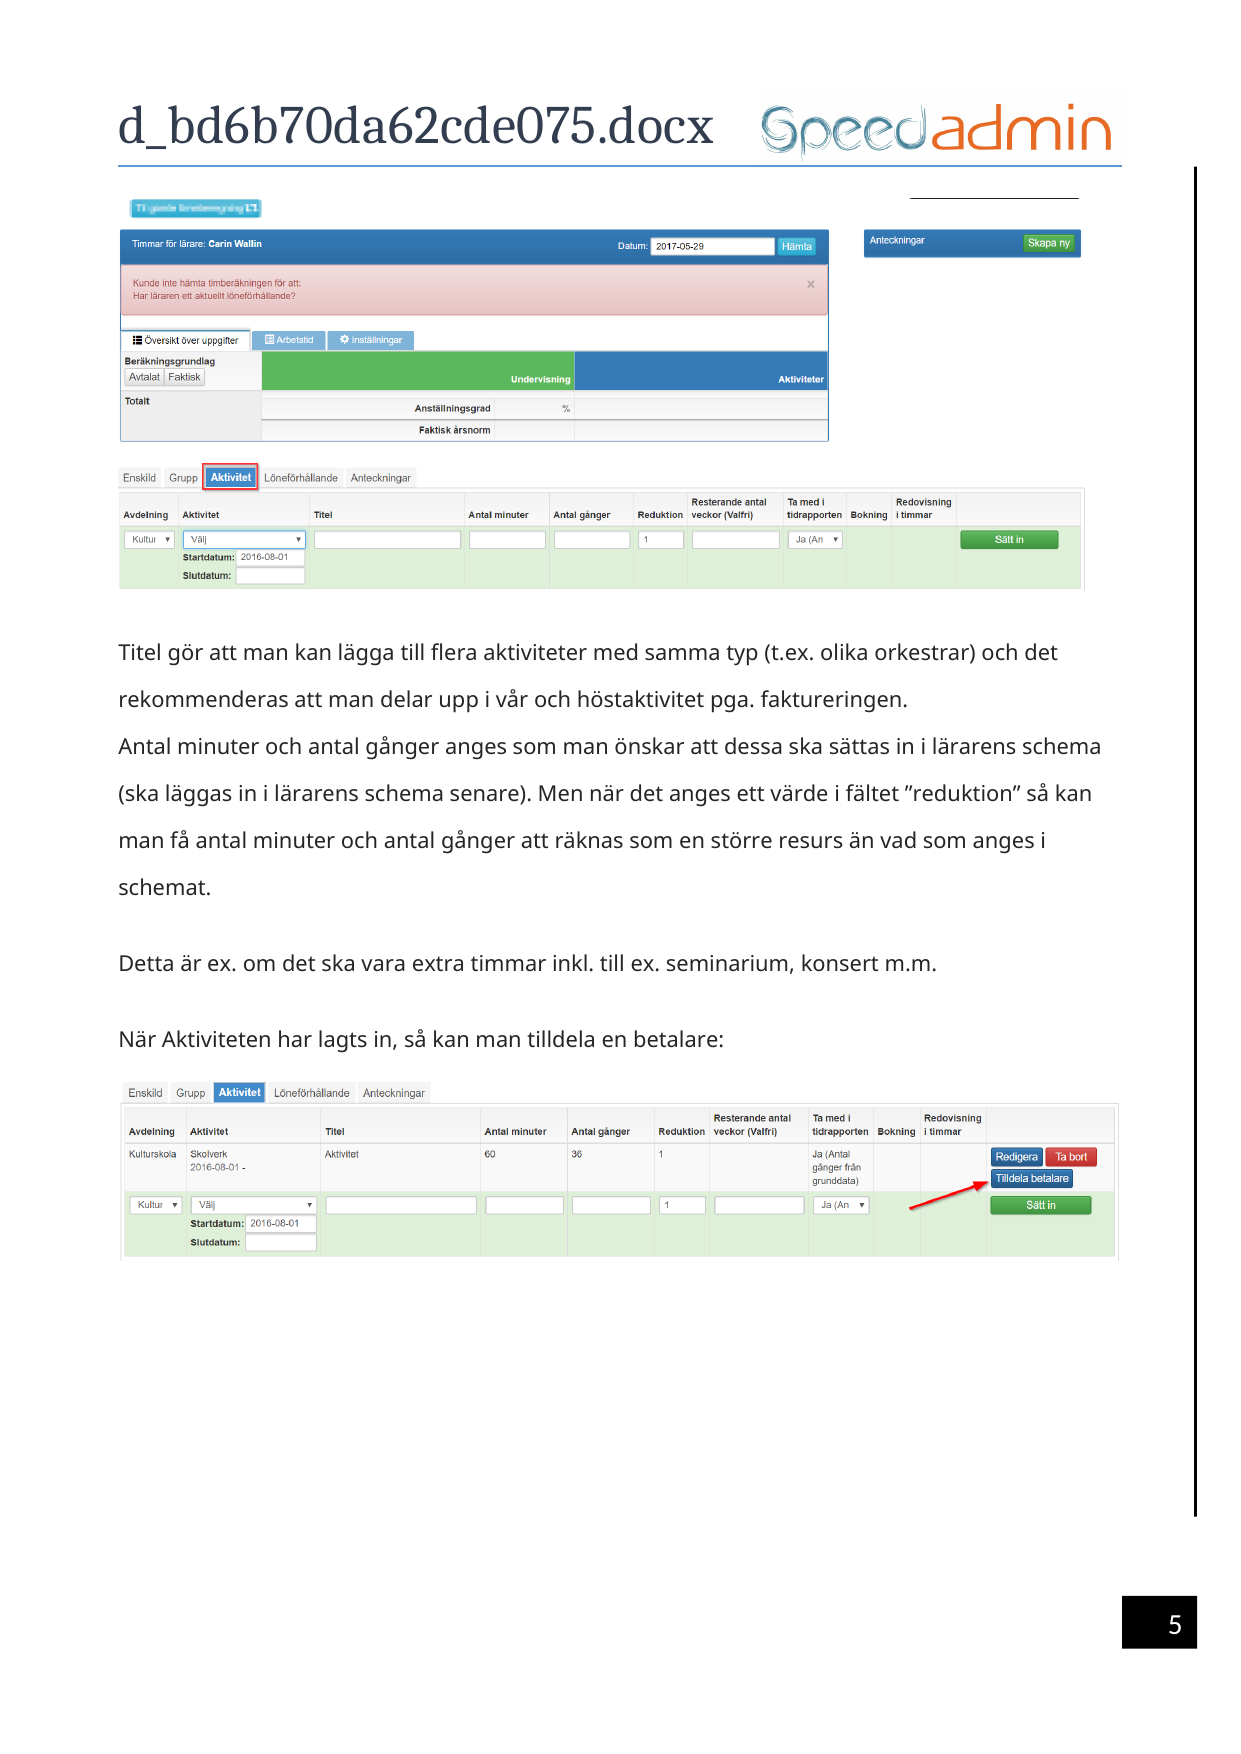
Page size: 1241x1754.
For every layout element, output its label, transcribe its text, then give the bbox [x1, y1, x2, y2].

picture [118, 1082, 1123, 1261]
text När Aktiviteten har lagts in, så kan man tilldela en betalare: [118, 1006, 1122, 1053]
text Detta är ex. om det ska vara extra timmar inkl. till ex. seminarium, konsert m.m. [118, 930, 1122, 977]
picture [759, 87, 1123, 168]
text Titel gör att man kan lägga till flera aktiviteter med samma typ (t.ex. olika orkestrar) och det rekommenderas att man delar upp i vår och höstaktivitet pga. faktureringen. Antal minuter och antal gånger anges som man önskar att dessa ska sättas in i lärarens schema (ska läggas in i lärarens schema senare). Men när det anges ett värde i fältet ”reduktion” så kan man få antal minuter och antal gånger att räknas som en större resurs än vad som anges i schemat. [118, 620, 1122, 901]
picture [118, 198, 1086, 591]
